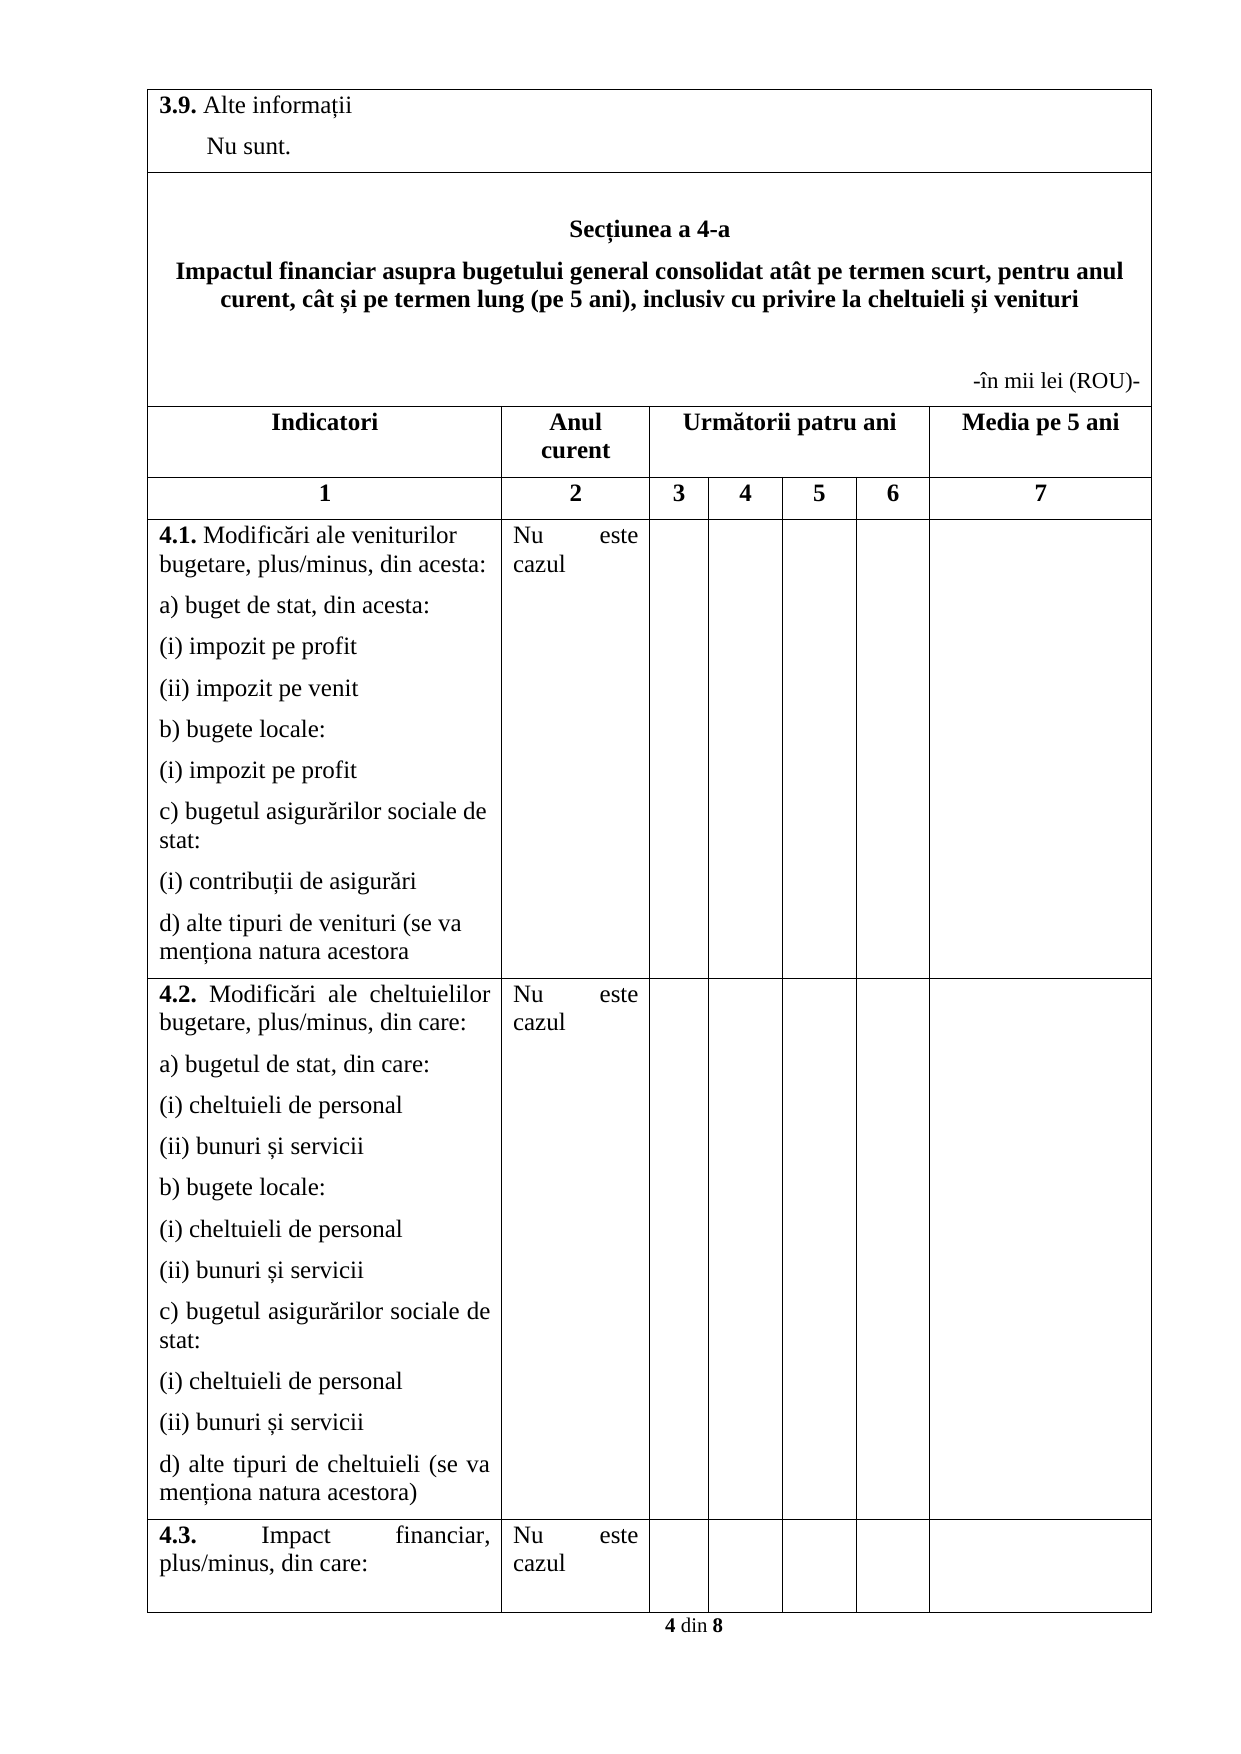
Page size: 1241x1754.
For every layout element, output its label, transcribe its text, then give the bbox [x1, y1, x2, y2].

table_cell [783, 520, 856, 978]
table_cell 4.1. Modificări ale veniturilor bugetare, plus/minus, din acesta: a) buget de stat, din acesta: (i) impozit pe profit (ii) impozit pe venit b) bugete locale: (i) impozit pe profit c) bugetul asigurărilor sociale de stat: (i) contribuții de asigurări d) alte tipuri de venituri (se va menționa natura acestora [148, 520, 501, 978]
table_cell 1 [148, 478, 501, 519]
table_cell 2 [502, 478, 649, 519]
table_cell [930, 1520, 1151, 1612]
table_cell [709, 1520, 782, 1612]
table_cell Nu este cazul [502, 979, 649, 1519]
table_cell 3.9. Alte informații Nu sunt. [148, 90, 1151, 172]
table_cell [783, 1520, 856, 1612]
table_cell 7 [930, 478, 1151, 519]
table_cell Indicatori [148, 407, 501, 477]
table_cell [783, 979, 856, 1519]
table_cell [709, 979, 782, 1519]
table_cell [857, 979, 929, 1519]
table_cell [650, 520, 708, 978]
table_cell 4.2. Modificări ale cheltuielilor bugetare, plus/minus, din care: a) bugetul de stat, din care: (i) cheltuieli de personal (ii) bunuri și servicii b) bugete locale: (i) cheltuieli de personal (ii) bunuri și servicii c) bugetul asigurărilor sociale de stat: (i) cheltuieli de personal (ii) bunuri și servicii d) alte tipuri de cheltuieli (se va menționa natura acestora) [148, 979, 501, 1519]
table_cell [930, 520, 1151, 978]
table_cell 5 [783, 478, 856, 519]
table_cell Nu este cazul [502, 1520, 649, 1612]
table_cell [930, 979, 1151, 1519]
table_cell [148, 1520, 501, 1612]
table_cell [709, 520, 782, 978]
table_cell Anul curent [502, 407, 649, 477]
table_cell [650, 979, 708, 1519]
table_cell [650, 1520, 708, 1612]
table_cell Media pe 5 ani [930, 407, 1151, 477]
table_cell 6 [857, 478, 929, 519]
table_cell [857, 1520, 929, 1612]
table_cell [857, 520, 929, 978]
table_cell 3 [650, 478, 708, 519]
table_cell 4 [709, 478, 782, 519]
table_cell Secțiunea a 4-a Impactul financiar asupra bugetului general consolidat atât pe termen scurt, pentru anul curent, cât și pe termen lung (pe 5 ani), inclusiv cu privire la cheltuieli și venituri -în mii lei (ROU)- [148, 173, 1151, 406]
table_cell Următorii patru ani [650, 407, 929, 477]
table_cell Nu este cazul [502, 520, 649, 978]
